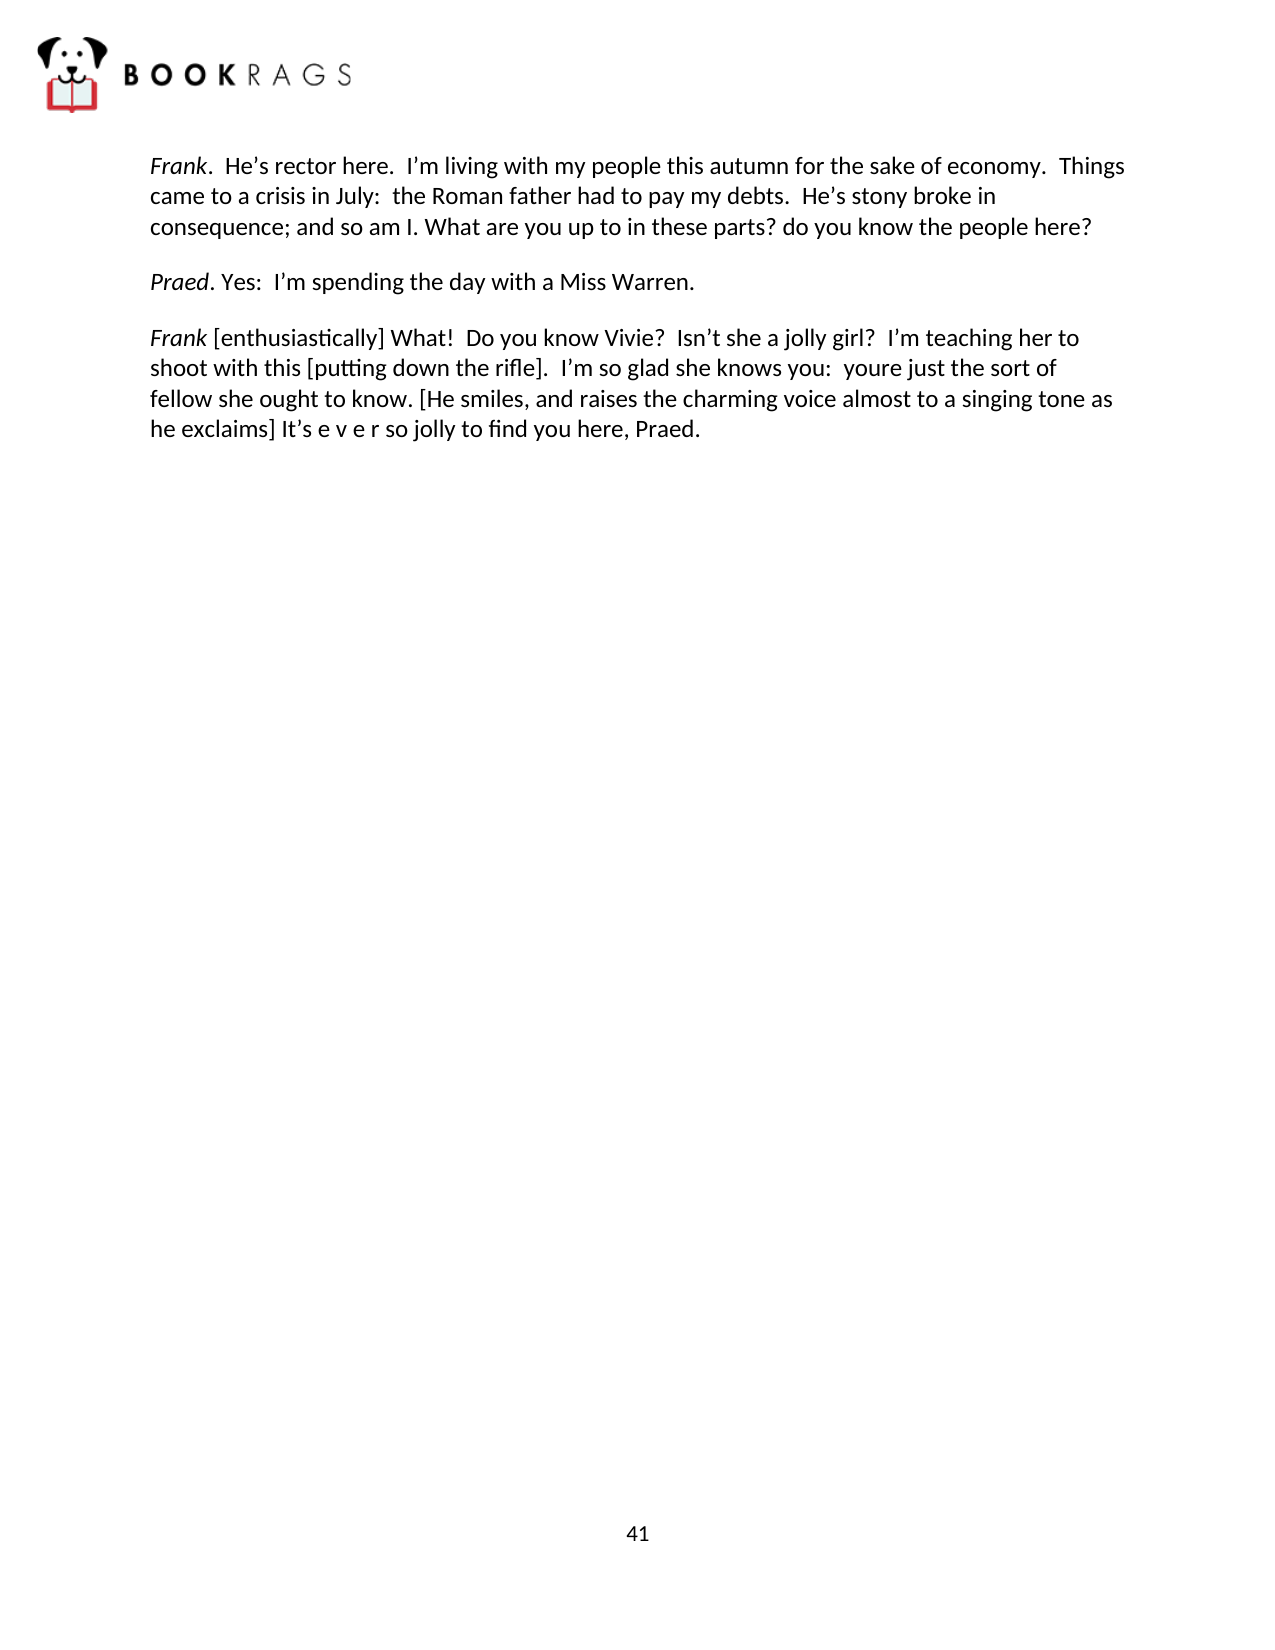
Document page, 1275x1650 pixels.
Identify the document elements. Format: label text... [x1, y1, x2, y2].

text Praed. Yes: I’m spending the day with a Miss Warren. [150, 267, 1125, 297]
picture [37, 37, 351, 113]
text Frank [enthusiastically] What! Do you know Vivie? Isn’t she a jolly girl? I’m teaching her to shoot with this [putting down the rifle]. I’m so glad she knows you: youre just the sort of fellow she ought to know. [He smiles, and raises the charming voice almost to a singing tone as he exclaims] It’s e v e r so jolly to find you here, Praed. [150, 322, 1125, 444]
text Frank. He’s rector here. I’m living with my people this autumn for the sake of economy. Things came to a crisis in July: the Roman father had to pay my debts. He’s stony broke in consequence; and so am I. What are you up to in these parts? do you know the people here? [150, 150, 1125, 242]
